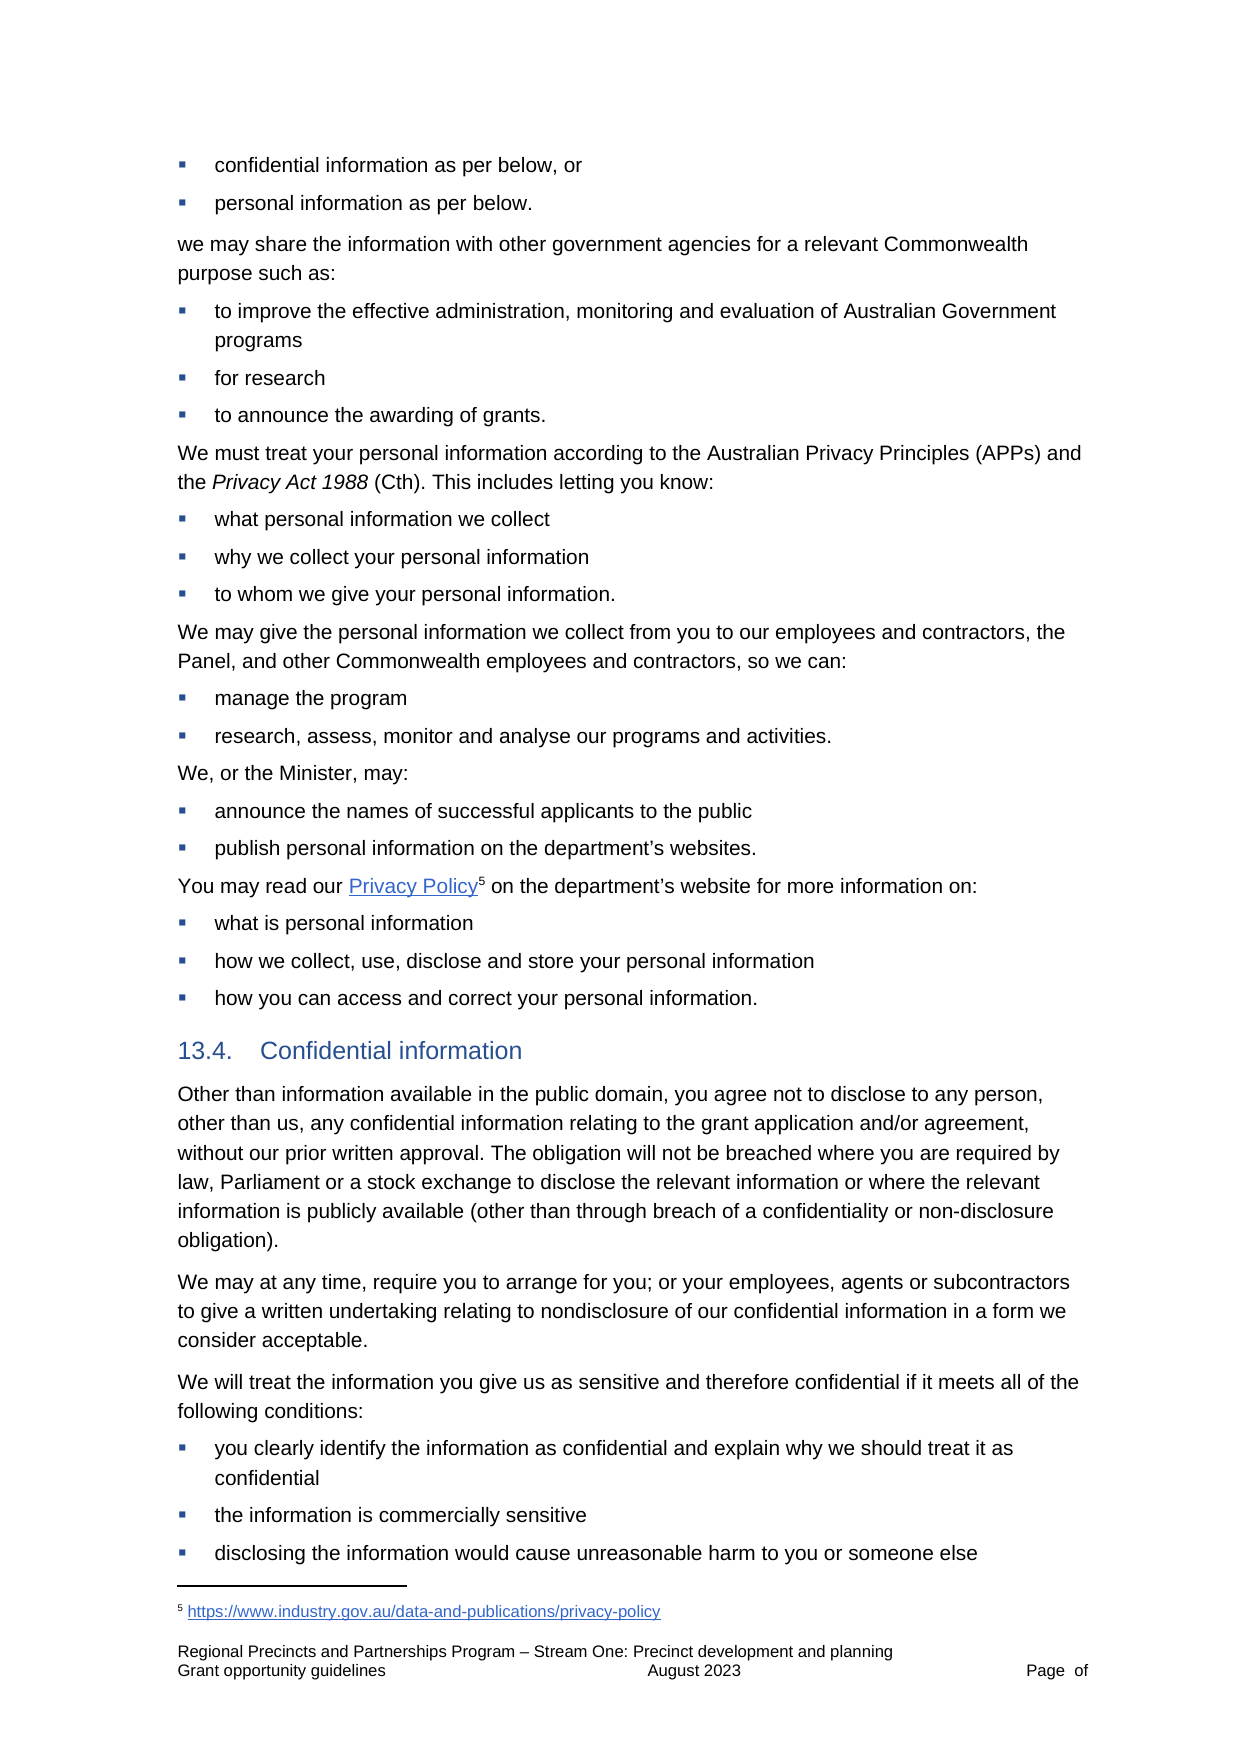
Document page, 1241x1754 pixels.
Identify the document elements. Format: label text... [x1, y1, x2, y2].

list what personal information we collect [177, 502, 1092, 531]
list personal information as per below. [177, 185, 1092, 214]
text We may at any time, require you to arrange for you; or your employees, agents or subcontractors to give a written undertaking relating to nondisclosure of our confidential information in a form we consider acceptable. [177, 1264, 1092, 1352]
list why we collect your personal information [177, 539, 1092, 568]
subtitle Confidential information [177, 1035, 1092, 1064]
text We, or the Minister, may: [177, 756, 1092, 785]
text We must treat your personal information according to the Australian Privacy Principles (APPs) and the Privacy Act 1988 (Cth). This includes letting you know: [177, 435, 1092, 493]
list manage the program [177, 681, 1092, 710]
text we may share the information with other government agencies for a relevant Commonwealth purpose such as: [177, 227, 1092, 285]
text You may read our Privacy Policy on the department’s website for more information on: [177, 868, 1092, 898]
list how you can access and correct your personal information. [177, 981, 1092, 1010]
list announce the names of successful applicants to the public [177, 793, 1092, 823]
list to whom we give your personal information. [177, 577, 1092, 606]
list publish personal information on the department’s websites. [177, 831, 1092, 860]
list confidential information as per below, or [177, 148, 1092, 177]
list you clearly identify the information as confidential and explain why we should treat it as confidential [177, 1431, 1092, 1489]
text We may give the personal information we collect from you to our employees and contractors, the Panel, and other Commonwealth employees and contractors, so we can: [177, 614, 1092, 673]
list to announce the awarding of grants. [177, 398, 1092, 427]
text We will treat the information you give us as sensitive and therefore confidential if it meets all of the following conditions: [177, 1364, 1092, 1423]
text Other than information available in the public domain, you agree not to disclose to any person, other than us, any confidential information relating to the grant application and/or agreement, without our prior written approval. The obligation will not be breached where you are required by law, Parliament or a stock exchange to disclose the relevant information or where the relevant information is publicly available (other than through breach of a confidentiality or non-disclosure obligation). [177, 1077, 1092, 1252]
list for research [177, 360, 1092, 389]
list disclosing the information would cause unreasonable harm to you or someone else [177, 1535, 1092, 1564]
list research, assess, monitor and analyse our programs and activities. [177, 718, 1092, 748]
list how we collect, use, disclose and store your personal information [177, 943, 1092, 973]
list the information is commercially sensitive [177, 1498, 1092, 1527]
list to improve the effective administration, monitoring and evaluation of Australian Government programs [177, 293, 1092, 352]
list what is personal information [177, 906, 1092, 935]
